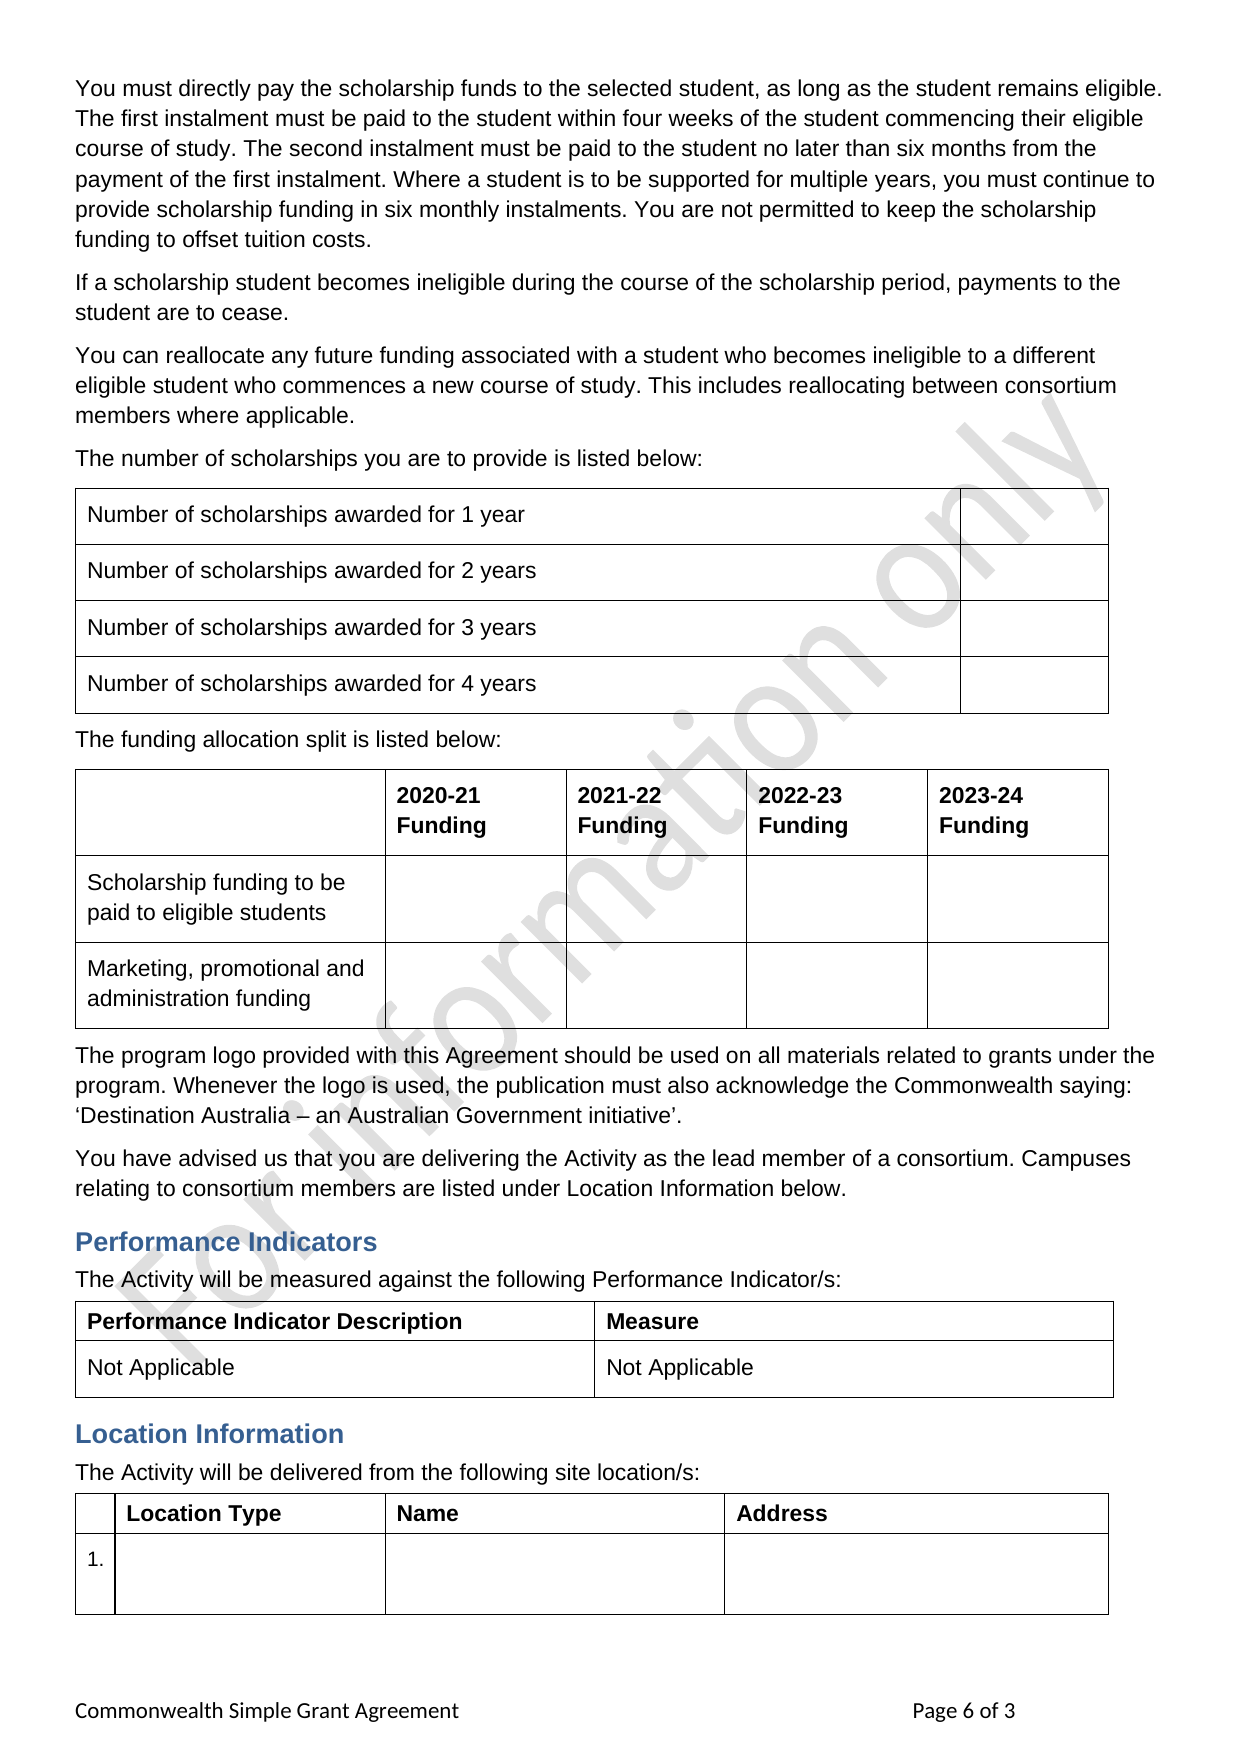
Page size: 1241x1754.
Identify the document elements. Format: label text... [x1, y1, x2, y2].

table_cell [928, 856, 1108, 942]
table_cell [386, 1534, 724, 1614]
table_cell Number of scholarships awarded for 3 years [76, 601, 960, 656]
text You have advised us that you are delivering the Activity as the lead member of a consortium. Campuses relating to consortium members are listed under Location Information below. [75, 1145, 1165, 1201]
table_header 2022-23 Funding [747, 770, 927, 855]
table_cell [386, 856, 566, 942]
table_header Number of scholarships awarded for 1 year [76, 489, 960, 544]
table_cell [961, 601, 1108, 656]
table_cell [961, 545, 1108, 600]
table_cell Not Applicable [76, 1341, 594, 1397]
table_cell [76, 1534, 114, 1614]
subtitle Location Information [75, 1418, 1165, 1450]
table_header [961, 489, 1108, 544]
table_cell Scholarship funding to be paid to eligible students [76, 856, 385, 942]
text You can reallocate any future funding associated with a student who becomes ineligible to a different eligible student who commences a new course of study. This includes reallocating between consortium members where applicable. [75, 342, 1165, 428]
table_cell Number of scholarships awarded for 4 years [76, 657, 960, 712]
table_cell Number of scholarships awarded for 2 years [76, 545, 960, 600]
text The program logo provided with this Agreement should be used on all materials related to grants under the program. Whenever the logo is used, the publication must also acknowledge the Commonwealth saying: ‘Destination Australia – an Australian Government initiative’. [75, 1042, 1165, 1128]
table_header Location Type [116, 1494, 385, 1533]
table_header 2020-21 Funding [386, 770, 566, 855]
table_header 2021-22 Funding [567, 770, 746, 855]
table_cell [928, 943, 1108, 1028]
table_header Address [725, 1494, 1108, 1533]
text If a scholarship student becomes ineligible during the course of the scholarship period, payments to the student are to cease. [75, 269, 1165, 325]
table_cell [747, 943, 927, 1028]
table_header [76, 1494, 114, 1533]
text You must directly pay the scholarship funds to the selected student, as long as the student remains eligible. The first instalment must be paid to the student within four weeks of the student commencing their eligible course of study. The second instalment must be paid to the student no later than six months from the payment of the first instalment. Where a student is to be supported for multiple years, you must continue to provide scholarship funding in six monthly instalments. You are not permitted to keep the scholarship funding to offset tuition costs. [75, 75, 1165, 252]
table_cell Not Applicable [595, 1341, 1113, 1397]
table_cell [725, 1534, 1108, 1614]
text The Activity will be measured against the following Performance Indicator/s: [75, 1266, 1165, 1292]
subtitle Performance Indicators [75, 1226, 1165, 1257]
table_cell [567, 943, 746, 1028]
table_header [76, 770, 385, 855]
table_cell [961, 657, 1108, 712]
table_cell [116, 1534, 385, 1614]
table_cell Marketing, promotional and administration funding [76, 943, 385, 1028]
table_header 2023-24 Funding [928, 770, 1108, 855]
table_cell [567, 856, 746, 942]
table_header Name [386, 1494, 724, 1533]
table_header Measure [595, 1302, 1113, 1340]
table_header Performance Indicator Description [76, 1302, 594, 1340]
text The number of scholarships you are to provide is listed below: [75, 445, 1165, 471]
text The Activity will be delivered from the following site location/s: [75, 1459, 1165, 1485]
table_cell [386, 943, 566, 1028]
text The funding allocation split is listed below: [75, 726, 1165, 752]
table_cell [747, 856, 927, 942]
